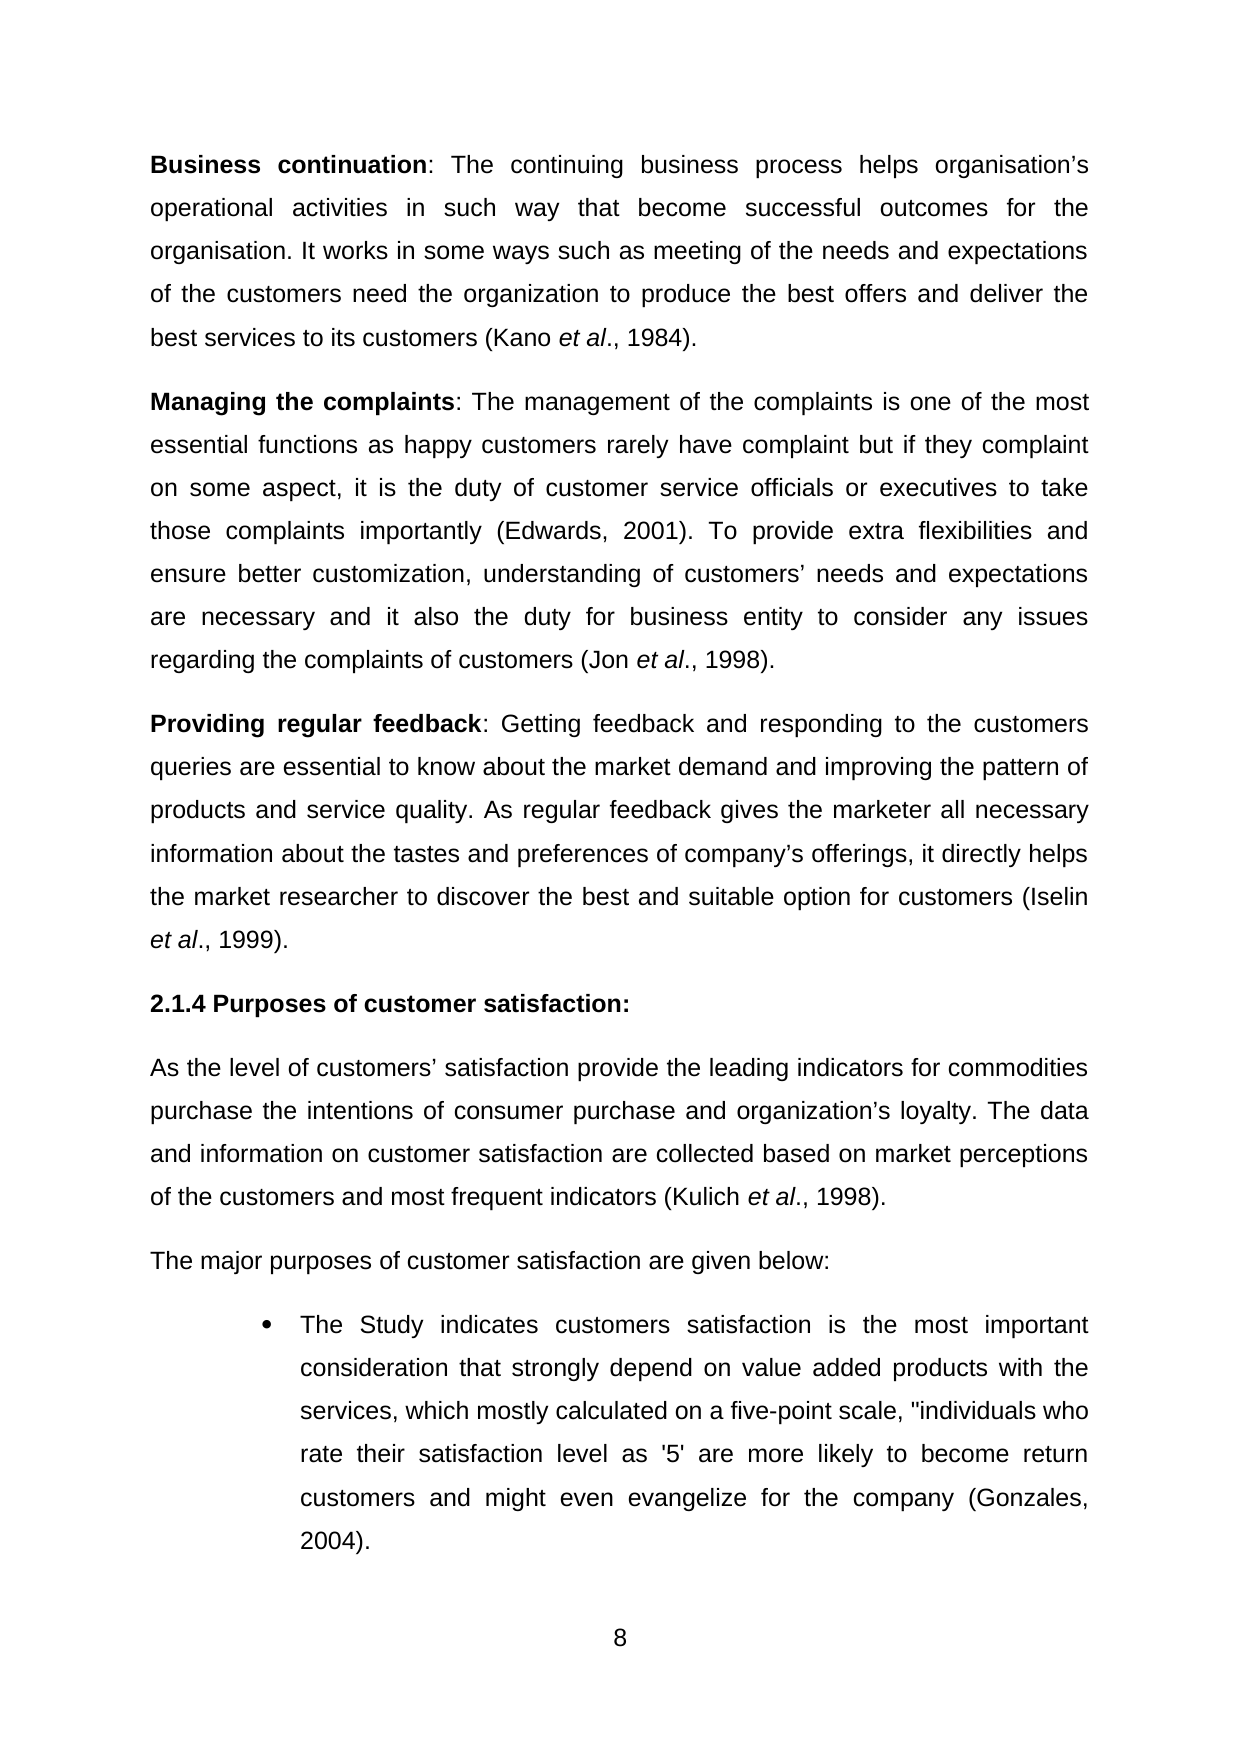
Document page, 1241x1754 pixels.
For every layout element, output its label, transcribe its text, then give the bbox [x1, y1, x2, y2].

list The Study indicates customers satisfaction is the most important consideration that strongly depend on value added products with the services, which mostly calculated on a five-point scale, "individuals who rate their satisfaction level as '5' are more likely to become return customers and might even evangelize for the company (Gonzales, 2004). [262, 1310, 1090, 1554]
text Providing regular feedback: Getting feedback and responding to the customers queries are essential to know about the market demand and improving the pattern of products and service quality. As regular feedback gives the marketer all necessary information about the tastes and preferences of company’s offerings, it directly helps the market researcher to discover the best and suitable option for customers (Iselin et al., 1999). [150, 709, 1090, 953]
text Business continuation: The continuing business process helps organisation’s operational activities in such way that become successful outcomes for the organisation. It works in some ways such as meeting of the needs and expectations of the customers need the organization to produce the best offers and deliver the best services to its customers (Kano et al., 1984). [150, 150, 1090, 351]
text Managing the complaints: The management of the complaints is one of the most essential functions as happy customers rarely have complaint but if they complaint on some aspect, it is the duty of customer service officials or executives to take those complaints importantly (Edwards, 2001). To provide extra flexibilities and ensure better customization, understanding of customers’ needs and expectations are necessary and it also the duty for business entity to consider any issues regarding the complaints of customers (Jon et al., 1998). [150, 386, 1090, 674]
text As the level of customers’ satisfaction provide the leading indicators for commodities purchase the intentions of consumer purchase and organization’s loyalty. The data and information on customer satisfaction are collected based on market perceptions of the customers and most frequent indicators (Kulich et al., 1998). [150, 1053, 1090, 1211]
text 2.1.4 Purposes of customer satisfaction: [150, 989, 1090, 1017]
text The major purposes of customer satisfaction are given below: [150, 1246, 1090, 1275]
